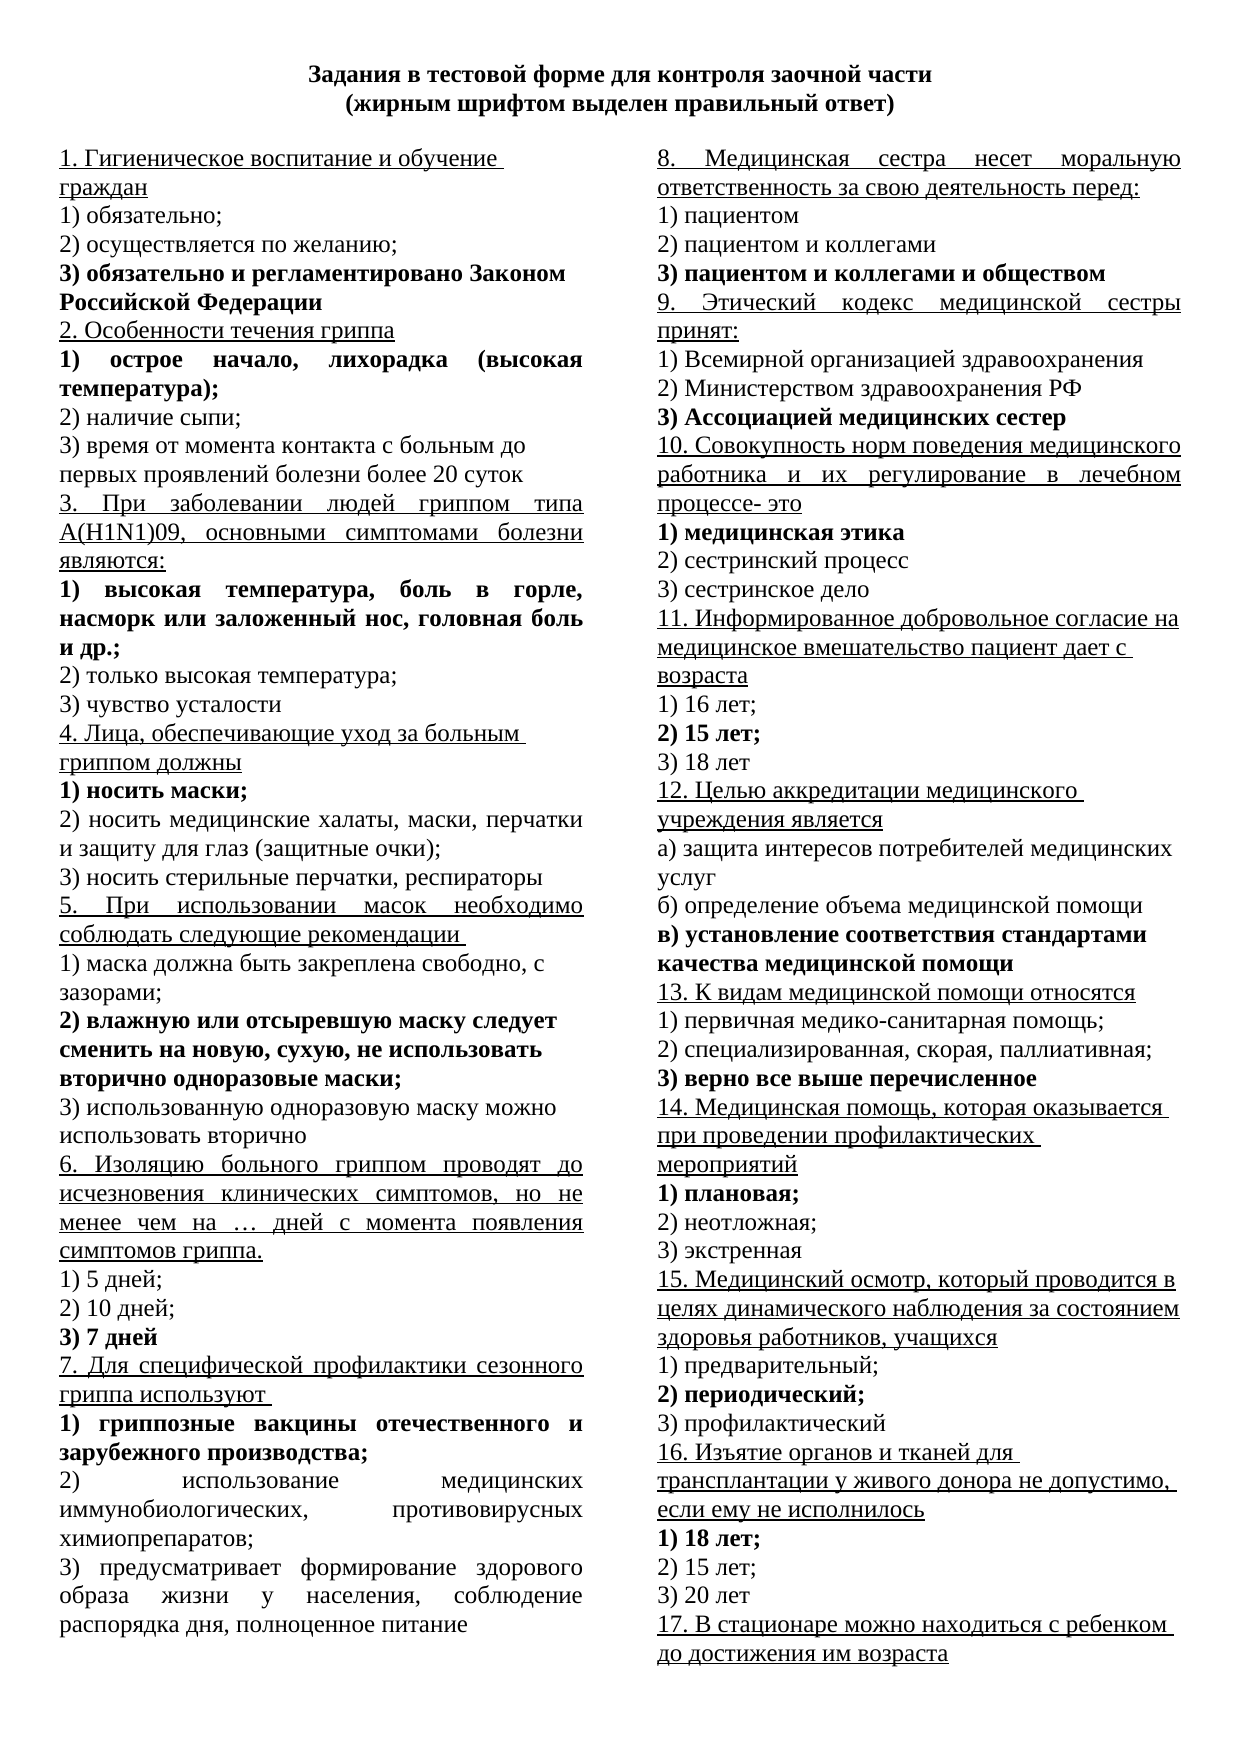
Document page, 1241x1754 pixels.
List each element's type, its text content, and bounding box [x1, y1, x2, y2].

text 9. Этический кодекс медицинской сестры принят: [657, 287, 1181, 312]
text 2) 15 лет; [657, 718, 1181, 747]
text 1) 5 дней; [59, 1264, 583, 1293]
text 10. Совокупность норм поведения медицинского работника и их регулирование в лечебном процессе- это [657, 430, 1181, 455]
text 3) Ассоциацией медицинских сестер [657, 402, 1181, 430]
text Задания в тестовой форме для контроля заочной части [59, 59, 1181, 88]
text 2) Министерством здравоохранения РФ [657, 373, 1181, 402]
text 2) использование медицинских иммунобиологических, противовирусных химиопрепаратов; [59, 1465, 583, 1552]
text 3) время от момента контакта с больным до первых проявлений болезни более 20 суток [59, 430, 583, 488]
text 1) маска должна быть закреплена свободно, с зазорами; [59, 948, 583, 1005]
text 1) 16 лет; [657, 689, 1181, 718]
text 9. Этический кодекс медицинской сестры принят: [657, 313, 1181, 344]
text 1) первичная медико-санитарная помощь; [657, 1005, 1181, 1034]
text 3) предусматривает формирование здорового образа жизни у населения, соблюдение распорядка дня, полноценное питание [59, 1552, 583, 1638]
text 1) обязательно; [59, 200, 583, 229]
text 2) неотложная; [657, 1207, 1181, 1235]
text 3) сестринское дело [657, 574, 1181, 603]
text 11. Информированное добровольное согласие на медицинское вмешательство пациент дает с возраста [657, 603, 1181, 689]
text 10. Совокупность норм поведения медицинского работника и их регулирование в лечебном процессе- это [657, 486, 1181, 517]
text 3) 18 лет [657, 747, 1181, 775]
text 1) носить маски; [59, 775, 583, 804]
text 3) верно все выше перечисленное [657, 1063, 1181, 1092]
text 3) профилактический [657, 1408, 1181, 1437]
text 2) осуществляется по желанию; [59, 229, 583, 258]
text 3. При заболевании людей гриппом типа А(H1N1)09, основными симптомами болезни являются: [59, 488, 583, 513]
text 3) экстренная [657, 1235, 1181, 1264]
text 6. Изоляцию больного гриппом проводят до исчезновения клинических симптомов, но не менее чем на … дней с момента появления симптомов гриппа. [59, 1233, 583, 1264]
text 6. Изоляцию больного гриппом проводят до исчезновения клинических симптомов, но не менее чем на … дней с момента появления симптомов гриппа. [59, 1176, 583, 1203]
text 2) носить медицинские халаты, маски, перчатки и защиту для глаз (защитные очки); [59, 804, 583, 862]
text б) определение объема медицинской помощи [657, 890, 1181, 919]
text 1) гриппозные вакцины отечественного и зарубежного производства; [59, 1408, 583, 1465]
text 7. Для специфической профилактики сезонного гриппа используют [59, 1377, 583, 1408]
text 4. Лица, обеспечивающие уход за больным гриппом должны [59, 718, 583, 775]
text 8. Медицинская сестра несет моральную ответственность за свою деятельность перед: [657, 143, 1181, 168]
text 5. При использовании масок необходимо соблюдать следующие рекомендации [59, 917, 583, 948]
text 3. При заболевании людей гриппом типа А(H1N1)09, основными симптомами болезни являются: [59, 514, 583, 542]
text 2) периодический; [657, 1379, 1181, 1408]
text 3) обязательно и регламентировано Законом Российской Федерации [59, 258, 583, 315]
text 17. В стационаре можно находиться с ребенком до достижения им возраста [657, 1609, 1181, 1667]
text 1) острое начало, лихорадка (высокая температура); [59, 344, 583, 402]
text 2) специализированная, скорая, паллиативная; [657, 1034, 1181, 1063]
text 1. Гигиеническое воспитание и обучение граждан [59, 143, 583, 200]
text 2) наличие сыпи; [59, 402, 583, 430]
text 3) использованную одноразовую маску можно использовать вторично [59, 1092, 583, 1149]
text 8. Медицинская сестра несет моральную ответственность за свою деятельность перед: [657, 169, 1181, 200]
text 2) влажную или отсыревшую маску следует сменить на новую, сухую, не использовать вторично одноразовые маски; [59, 1005, 583, 1092]
text 7. Для специфической профилактики сезонного гриппа используют [59, 1350, 583, 1375]
text 16. Изъятие органов и тканей для трансплантации у живого донора не допустимо, если ему не исполнилось [657, 1437, 1181, 1523]
text 15. Медицинский осмотр, который проводится в целях динамического наблюдения за состоянием здоровья работников, учащихся [657, 1264, 1181, 1350]
text 1) высокая температура, боль в горле, насморк или заложенный нос, головная боль и др.; [59, 574, 583, 660]
text 3) чувство усталости [59, 689, 583, 718]
text 10. Совокупность норм поведения медицинского работника и их регулирование в лечебном процессе- это [657, 457, 1181, 484]
text (жирным шрифтом выделен правильный ответ) [59, 88, 1181, 117]
text 1) Всемирной организацией здравоохранения [657, 344, 1181, 373]
text 1) предварительный; [657, 1350, 1181, 1379]
text 2) сестринский процесс [657, 545, 1181, 574]
text 2) только высокая температура; [59, 660, 583, 689]
text 13. К видам медицинской помощи относятся [657, 977, 1181, 1005]
text 3) пациентом и коллегами и обществом [657, 258, 1181, 287]
text в) установление соответствия стандартами качества медицинской помощи [657, 919, 1181, 977]
text 1) плановая; [657, 1178, 1181, 1207]
text 2. Особенности течения гриппа [59, 315, 583, 344]
text 2) 15 лет; [657, 1552, 1181, 1580]
text 3) носить стерильные перчатки, респираторы [59, 862, 583, 890]
text 3) 20 лет [657, 1580, 1181, 1609]
text 14. Медицинская помощь, которая оказывается при проведении профилактических мероприятий [657, 1092, 1181, 1178]
text 3) 7 дней [59, 1322, 583, 1350]
text 2) пациентом и коллегами [657, 229, 1181, 258]
text 2) 10 дней; [59, 1293, 583, 1322]
text 1) 18 лет; [657, 1523, 1181, 1552]
text 5. При использовании масок необходимо соблюдать следующие рекомендации [59, 890, 583, 915]
text 1) медицинская этика [657, 517, 1181, 545]
text 6. Изоляцию больного гриппом проводят до исчезновения клинических симптомов, но не менее чем на … дней с момента появления симптомов гриппа. [59, 1149, 583, 1174]
text 6. Изоляцию больного гриппом проводят до исчезновения клинических симптомов, но не менее чем на … дней с момента появления симптомов гриппа. [59, 1204, 583, 1232]
text а) защита интересов потребителей медицинских услуг [657, 833, 1181, 890]
text 12. Целью аккредитации медицинского учреждения является [657, 775, 1181, 833]
text 1) пациентом [657, 200, 1181, 229]
text 3. При заболевании людей гриппом типа А(H1N1)09, основными симптомами болезни являются: [59, 543, 583, 574]
